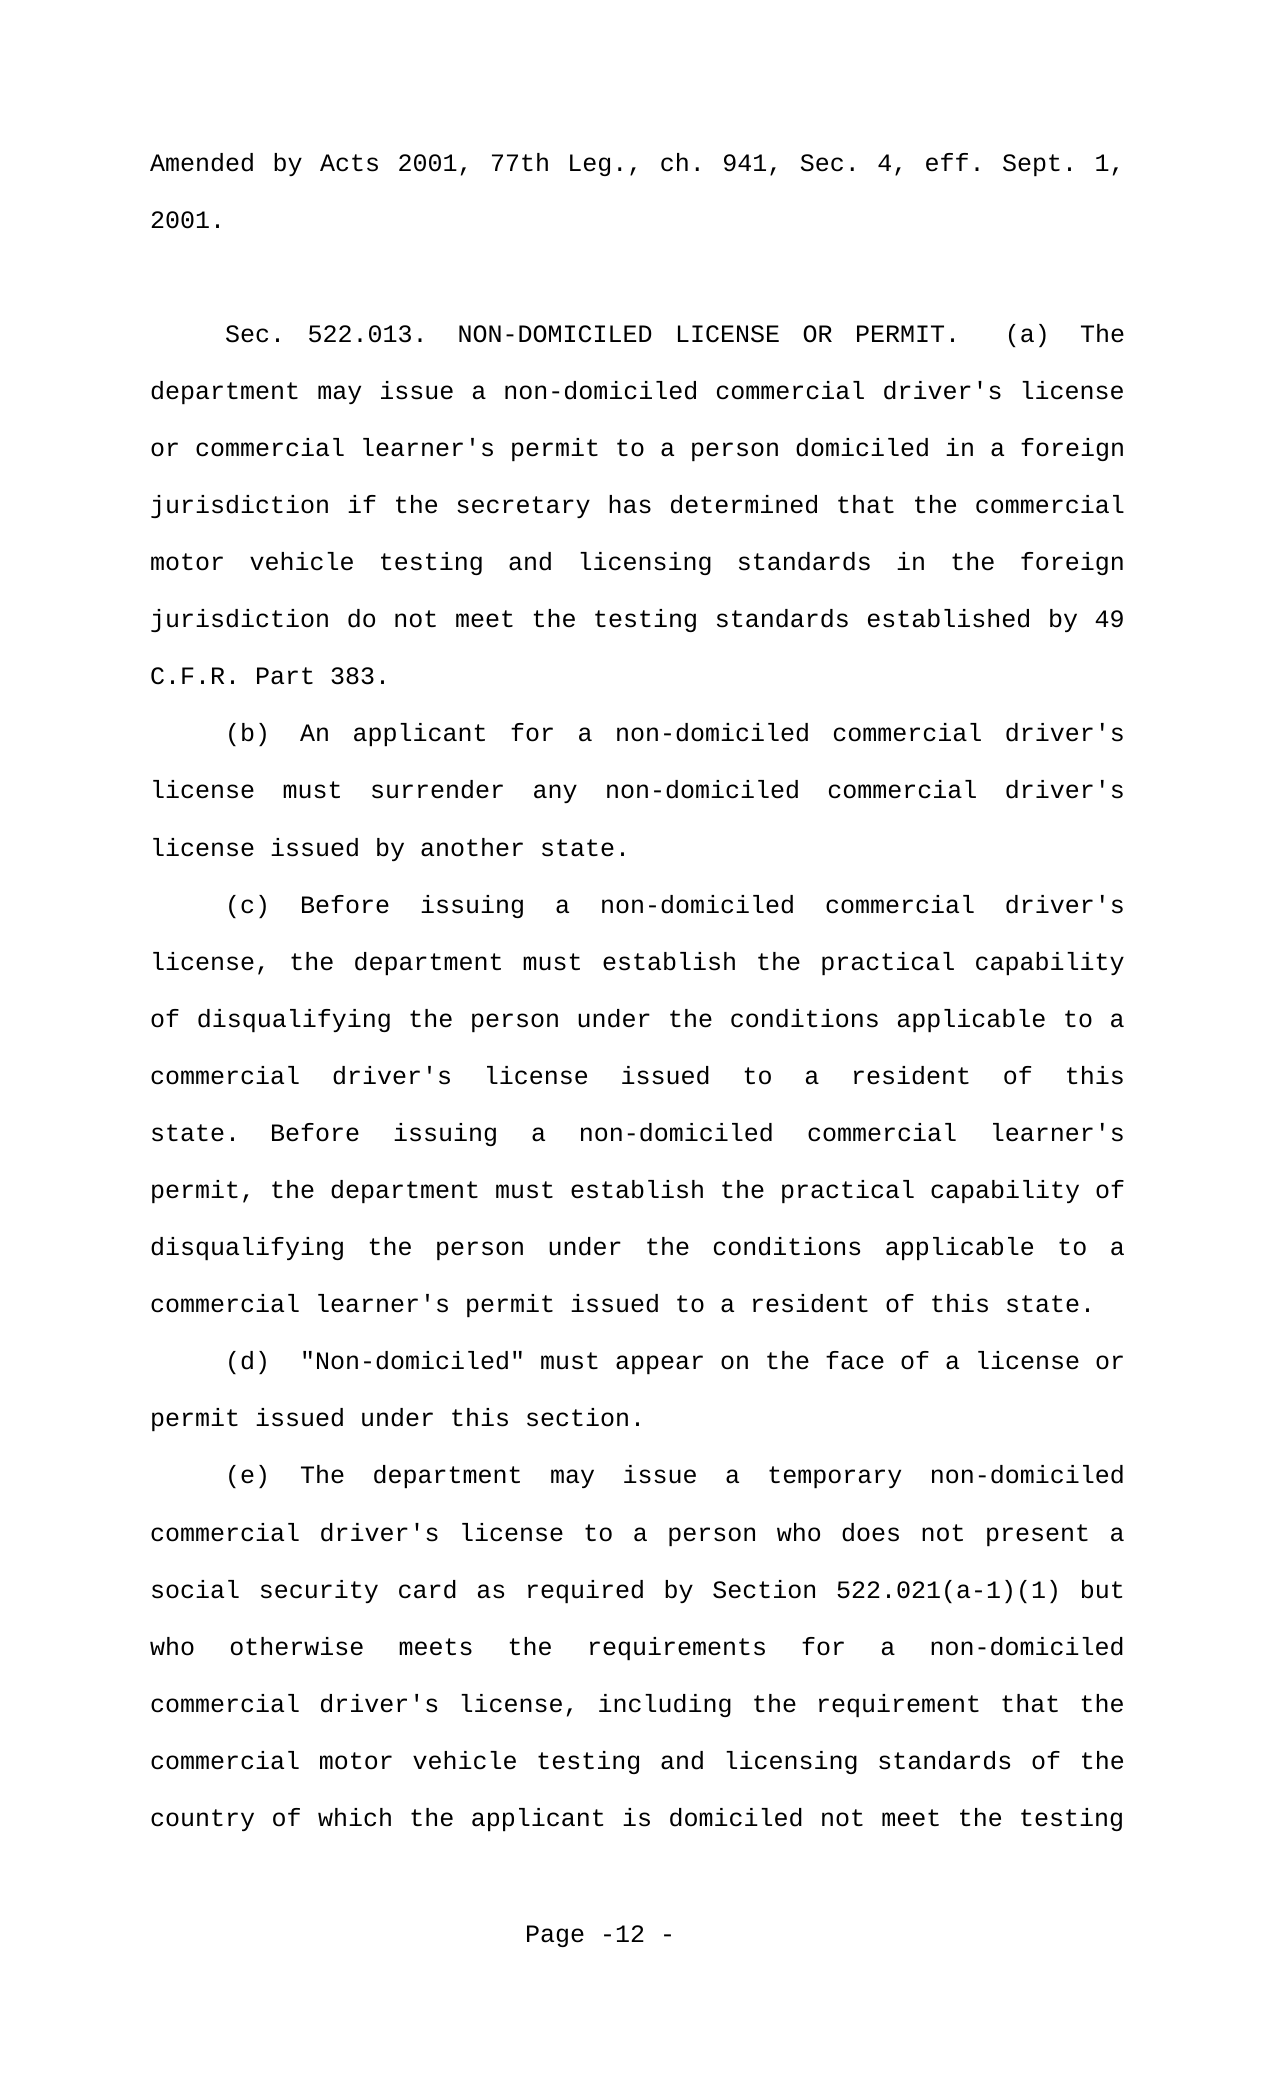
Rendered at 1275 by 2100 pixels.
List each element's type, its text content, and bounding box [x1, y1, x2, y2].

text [150, 1463, 1125, 1834]
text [150, 150, 1125, 236]
text Sec. 522.013. NON-DOMICILED LICENSE OR PERMIT. (a) The department may issue a non-domiciled commercial driver's license or commercial learner's permit to a person domiciled in a foreign jurisdiction if the secretary has determined that the commercial motor vehicle testing and licensing standards in the foreign jurisdiction do not meet the testing standards established by 49 C.F.R. Part 383. [150, 321, 1125, 692]
text (d) "Non-domiciled" must appear on the face of a license or permit issued under this section. [150, 1349, 1125, 1434]
text (b) An applicant for a non-domiciled commercial driver's license must surrender any non-domiciled commercial driver's license issued by another state. [150, 721, 1125, 863]
text (c) Before issuing a non-domiciled commercial driver's license, the department must establish the practical capability of disqualifying the person under the conditions applicable to a commercial driver's license issued to a resident of this state. Before issuing a non-domiciled commercial learner's permit, the department must establish the practical capability of disqualifying the person under the conditions applicable to a commercial learner's permit issued to a resident of this state. [150, 892, 1125, 1320]
